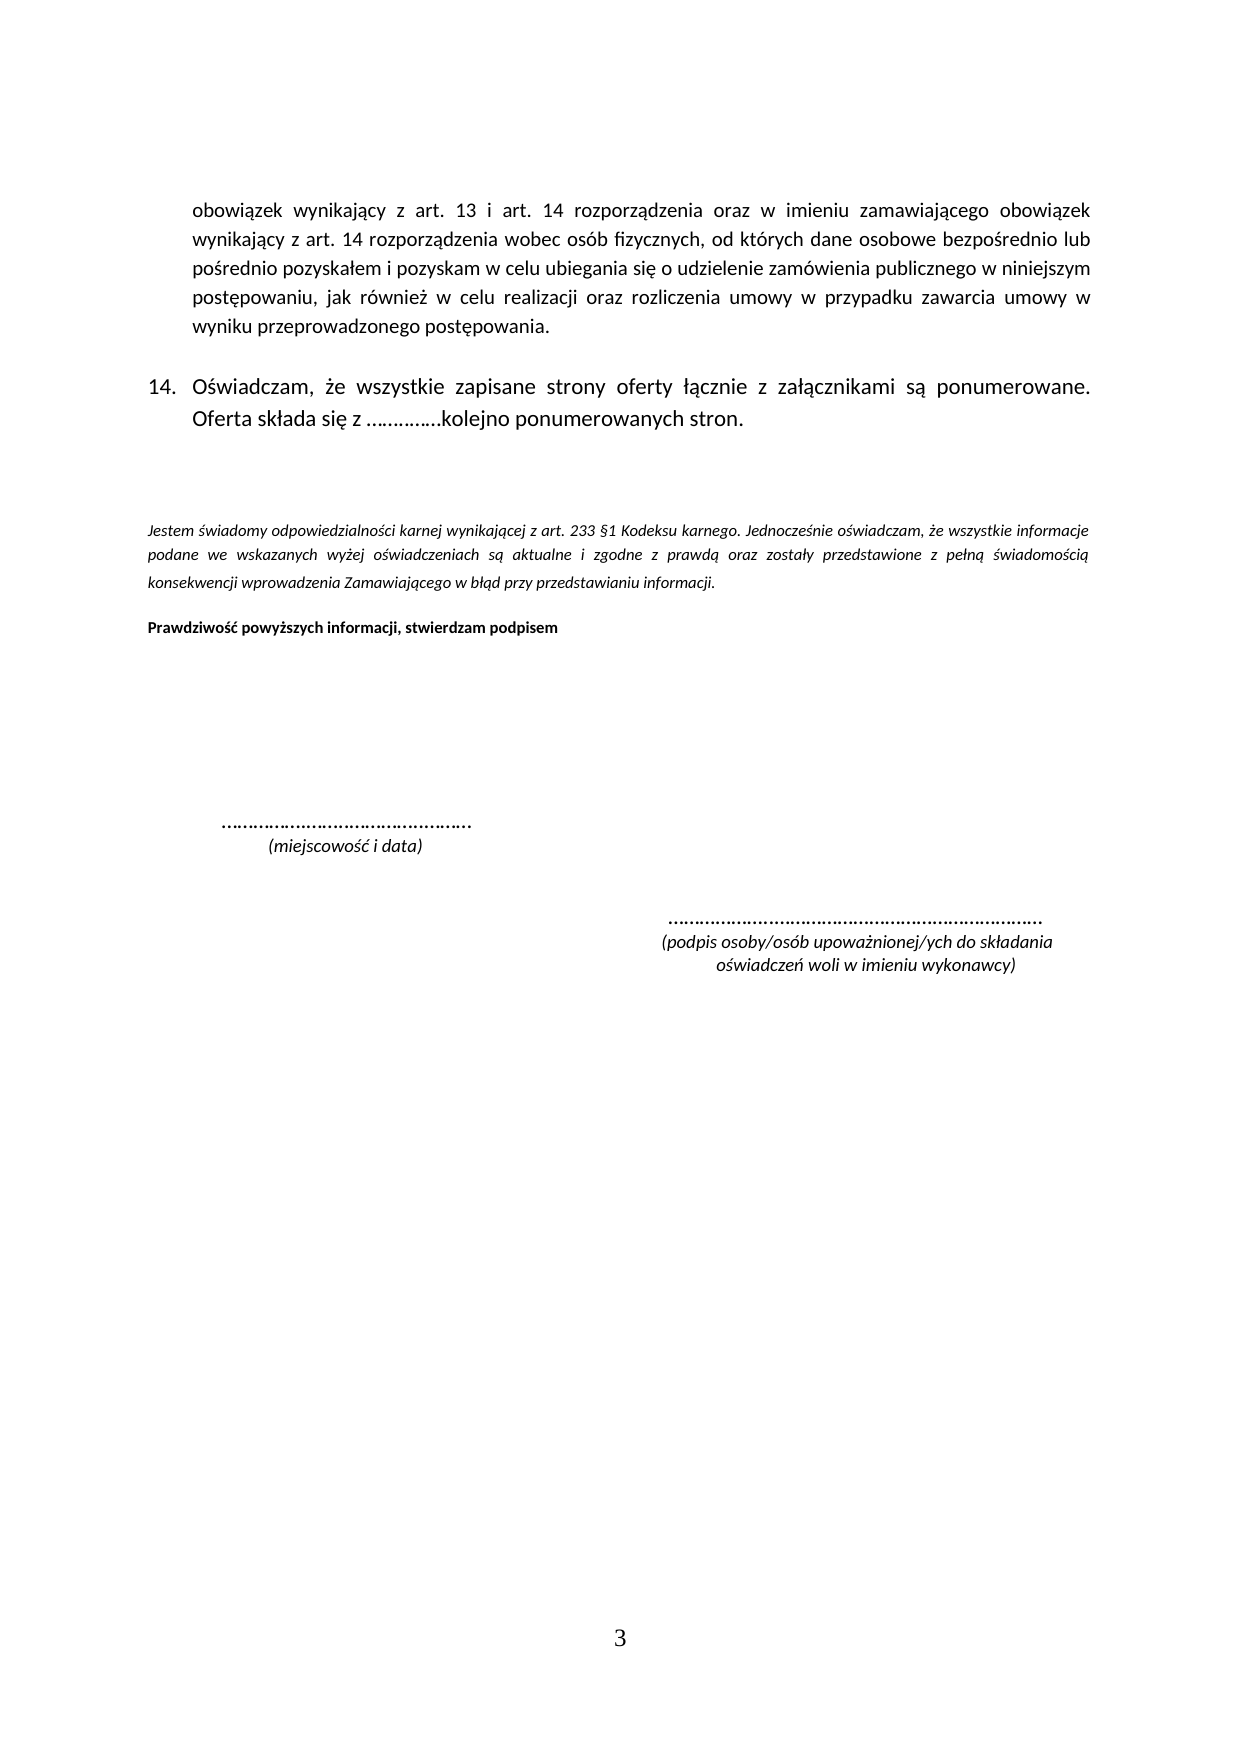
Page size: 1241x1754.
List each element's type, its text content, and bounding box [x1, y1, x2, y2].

text oświadczeń woli w imieniu wykonawcy) [616, 953, 1093, 976]
text …………….……..…………..……… [221, 806, 1093, 834]
text ………………..…………………………………………… [616, 902, 1093, 931]
list Oświadczam, że wszystkie zapisane strony oferty łącznie z załącznikami są ponumerowane. Oferta składa się z ……..……kolejno ponumerowanych stron. [148, 372, 1093, 432]
text (podpis osoby/osób upoważnionej/ych do składania [616, 931, 1093, 953]
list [148, 197, 1093, 339]
text Prawdziwość powyższych informacji, stwierdzam podpisem [148, 617, 1093, 638]
text (miejscowość i data) [221, 834, 1093, 857]
text Jestem świadomy odpowiedzialności karnej wynikającej z art. 233 §1 Kodeksu karnego. Jednocześnie oświadczam, że wszystkie informacje podane we wskazanych wyżej oświadczeniach są aktualne i zgodne z prawdą oraz zostały przedstawione z pełną świadomością konsekwencji wprowadzenia Zamawiającego w błąd przy przedstawianiu informacji. [148, 520, 1093, 593]
